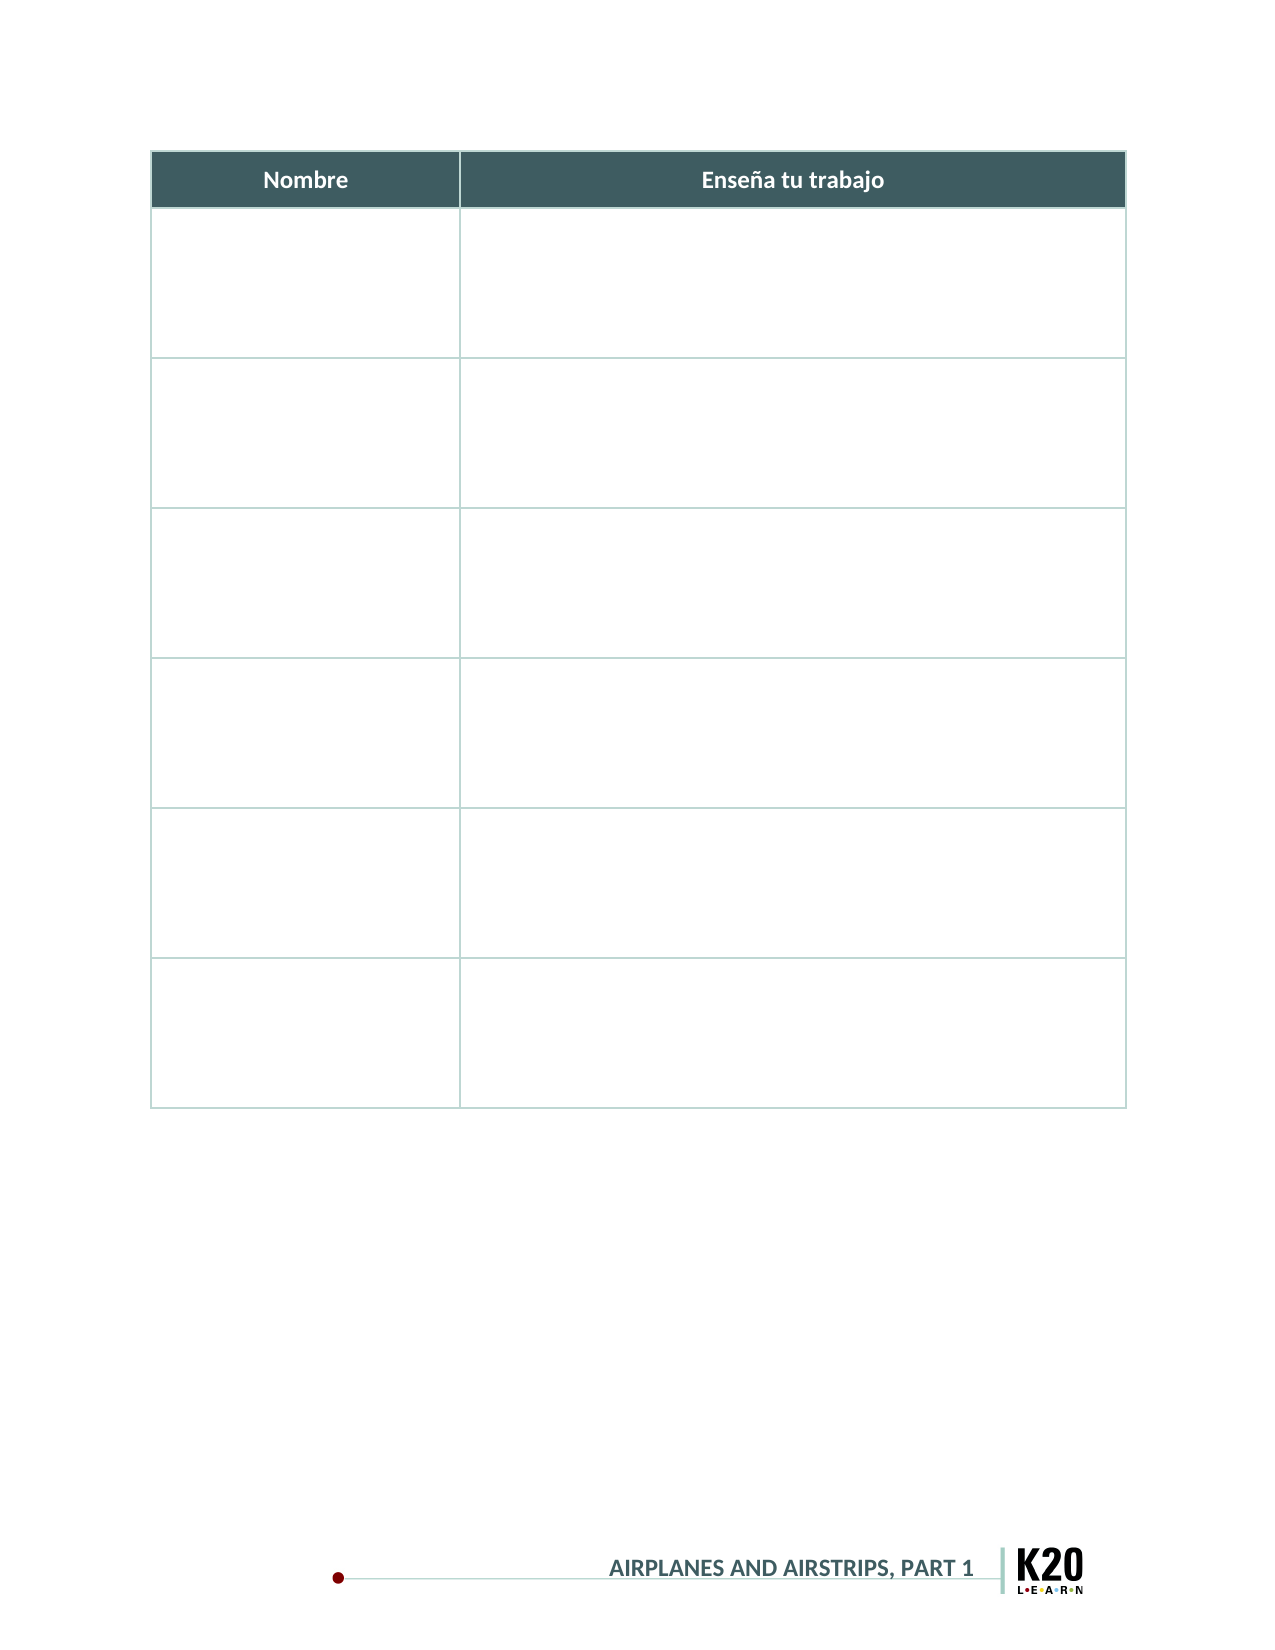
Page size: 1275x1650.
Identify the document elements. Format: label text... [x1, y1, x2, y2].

table_cell [461, 359, 1125, 507]
table_cell [461, 809, 1125, 957]
table_cell [461, 509, 1125, 657]
table_cell [152, 509, 459, 657]
table_cell [152, 809, 459, 957]
picture [332, 1544, 1083, 1597]
table_cell [461, 209, 1125, 357]
table_cell [152, 209, 459, 357]
table_cell [152, 359, 459, 507]
table_header Nombre [152, 152, 459, 207]
table_header Enseña tu trabajo [461, 152, 1125, 207]
table_cell [461, 659, 1125, 807]
table_cell [152, 959, 459, 1107]
table_cell [152, 659, 459, 807]
table_cell [461, 959, 1125, 1107]
